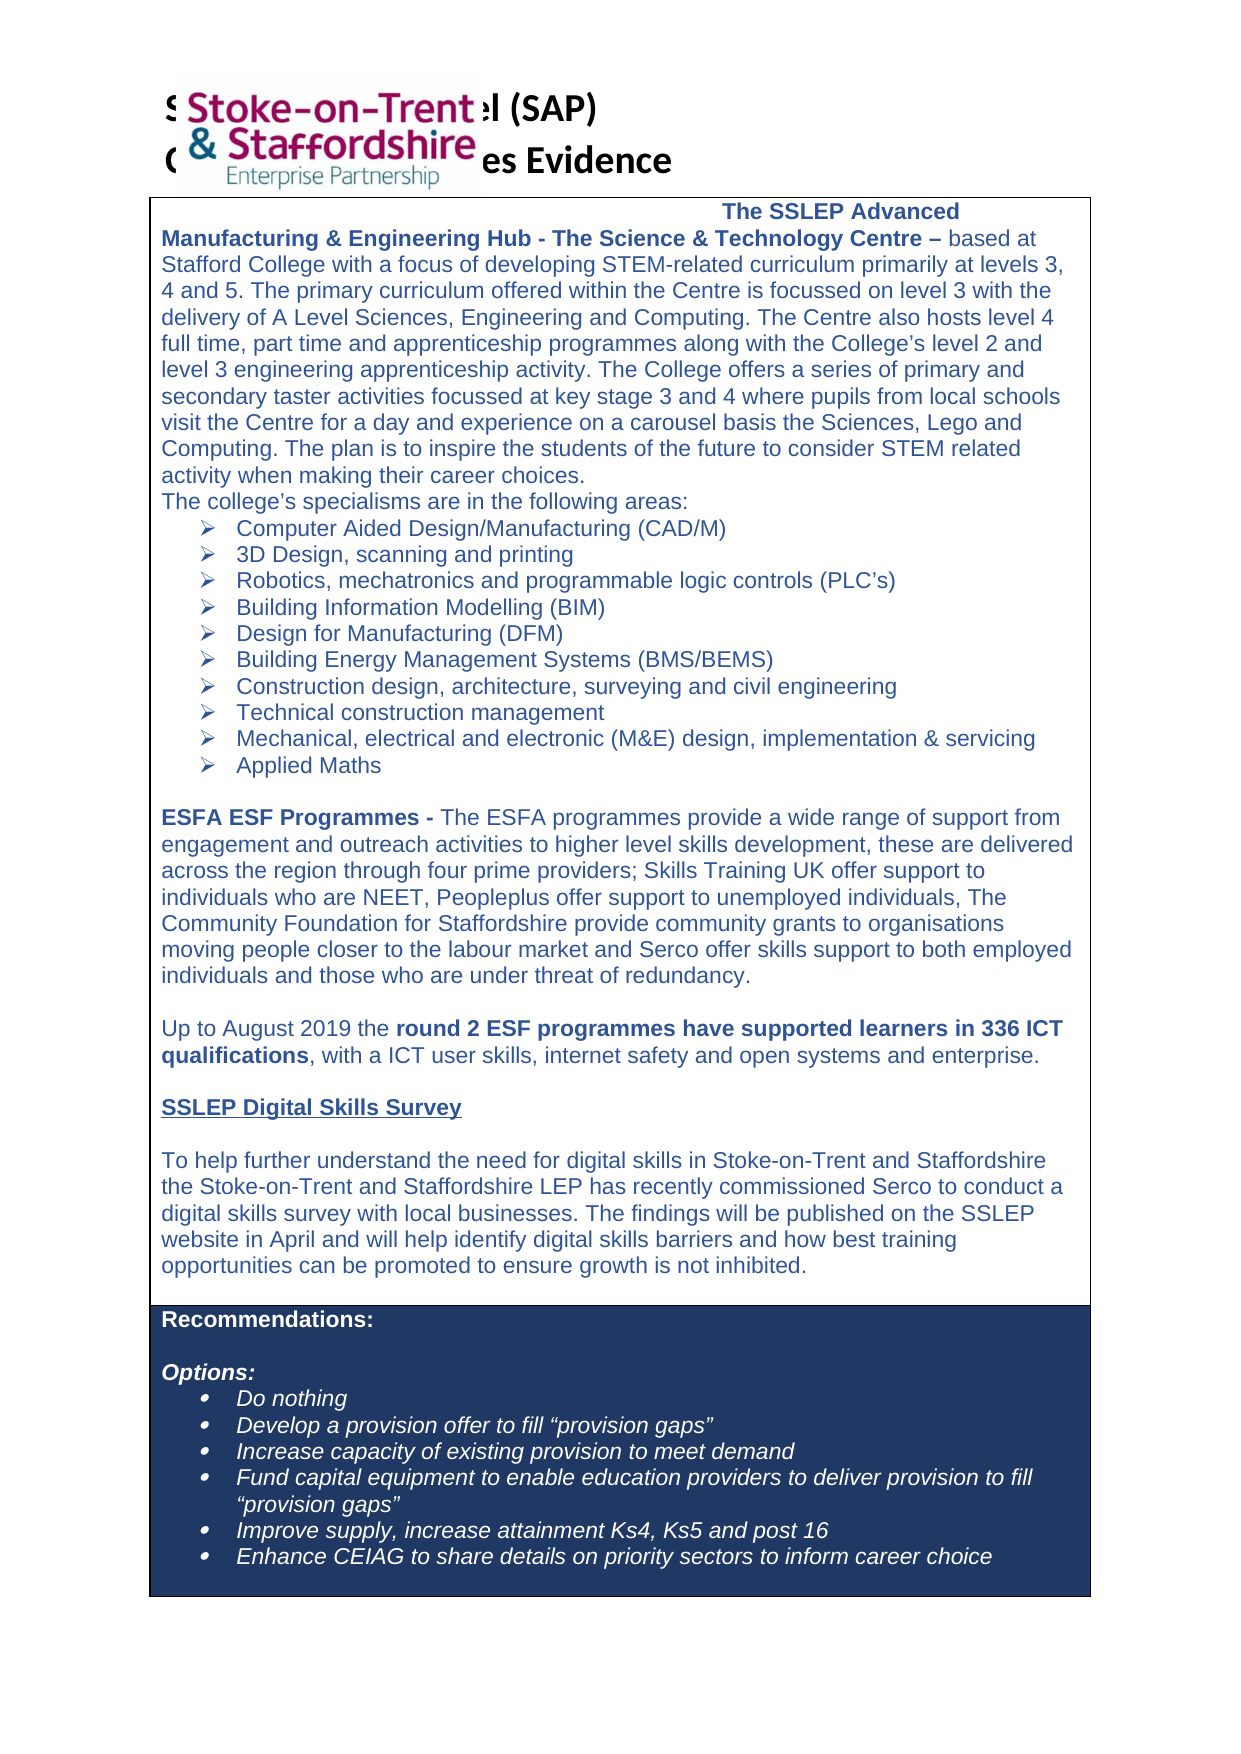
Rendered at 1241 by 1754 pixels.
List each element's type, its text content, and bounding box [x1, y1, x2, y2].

picture [175, 73, 484, 197]
table_cell Recommendations: Options: Do nothing Develop a provision offer to fill “provision gaps” Increase capacity of existing provision to meet demand Fund capital equipment to enable education providers to deliver provision to fill “provision gaps” Improve supply, increase attainment Ks4, Ks5 and post 16 Enhance CEIAG to share details on priority sectors to inform career choice [151, 1306, 1090, 1596]
